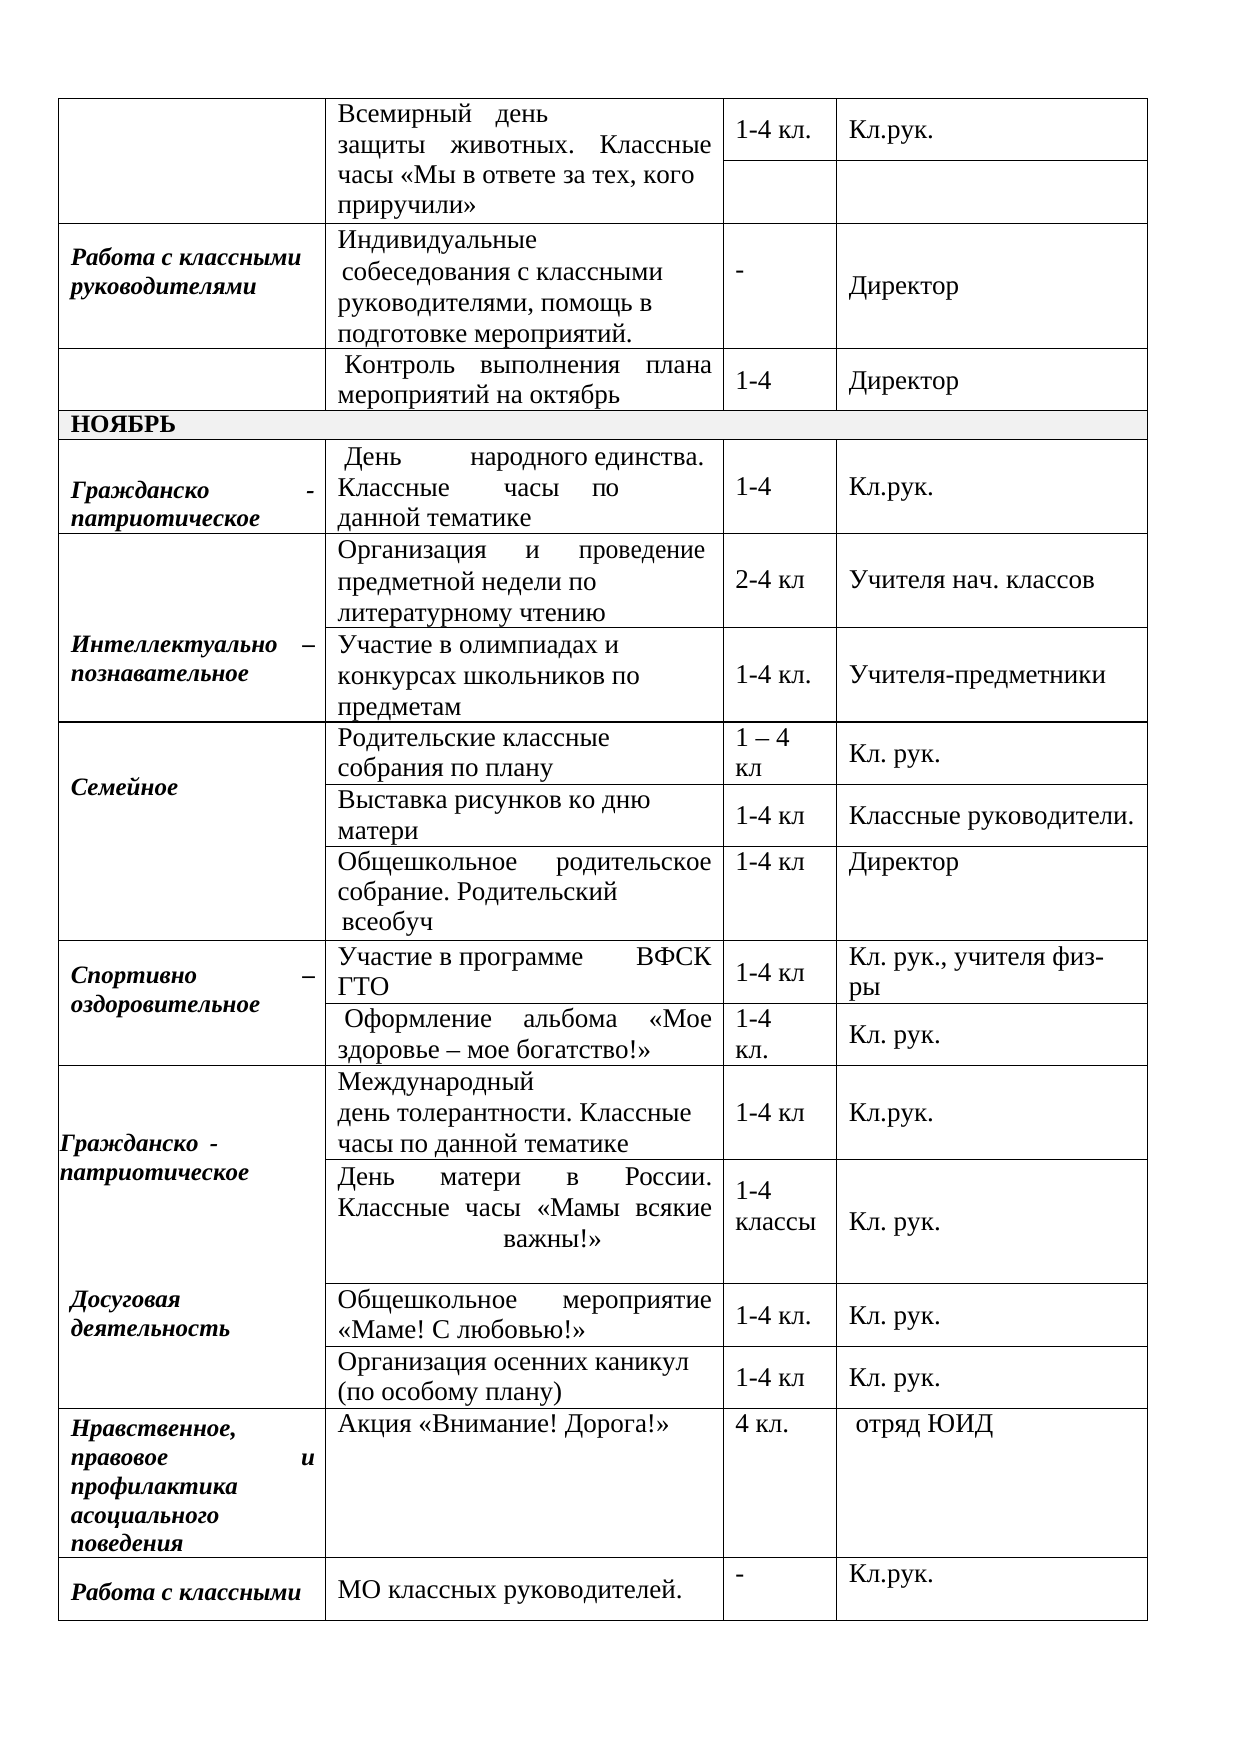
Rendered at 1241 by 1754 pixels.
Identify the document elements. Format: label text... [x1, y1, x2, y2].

table_cell Семейное [59, 723, 325, 940]
table_cell Кл.рук. [837, 1558, 1147, 1620]
table_cell 1-4 кл [724, 1347, 836, 1408]
table_cell Кл. рук. [837, 1284, 1147, 1346]
table_cell МО классных руководителей. [326, 1558, 723, 1620]
table_cell Учителя нач. классов [837, 534, 1147, 627]
table_cell 1-4 кл. [724, 1284, 836, 1346]
table_cell [59, 349, 325, 410]
table_cell Учителя-предметники [837, 628, 1147, 721]
table_cell Международный день толерантности. Классные часы по данной тематике [326, 1066, 723, 1159]
table_cell 1-4 классы [724, 1160, 836, 1283]
table_cell Родительские классные собрания по плану [326, 723, 723, 784]
table_cell Участие в олимпиадах и конкурсах школьников по предметам [326, 628, 723, 721]
table_cell 1-4 кл [724, 941, 836, 1003]
table_cell 1-4 кл [724, 785, 836, 846]
table_cell 1-4 [724, 440, 836, 532]
table_cell 1 – 4 кл [724, 723, 836, 784]
table_cell Кл. рук. [837, 1347, 1147, 1408]
table_cell Кл.рук. [837, 440, 1147, 532]
table_cell Кл. рук. [837, 1004, 1147, 1065]
table_cell Индивидуальные собеседования с классными руководителями, помощь в подготовке мероприятий. [326, 224, 723, 348]
table_cell Нравственное, правовое и профилактика асоциального поведения [59, 1409, 325, 1557]
table_cell - [724, 1558, 836, 1620]
table_cell Кл.рук. [837, 1066, 1147, 1159]
table_cell Участие в программе ВФСК ГТО [326, 941, 723, 1003]
table_cell Общешкольное родительское собрание. Родительский всеобуч [326, 847, 723, 940]
table_cell Организация осенних каникул (по особому плану) [326, 1347, 723, 1408]
table_cell 1-4 кл [724, 847, 836, 940]
table_cell 1-4 кл. [724, 1004, 836, 1065]
table_cell Выставка рисунков ко дню матери [326, 785, 723, 846]
table_cell Директор [837, 847, 1147, 940]
table_cell - [724, 224, 836, 348]
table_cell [59, 1558, 325, 1620]
table_cell День матери в России. Классные часы «Мамы всякие важны!» [326, 1160, 723, 1283]
table_cell [724, 161, 836, 222]
table_cell Организация и проведение предметной недели по литературному чтению [326, 534, 723, 627]
table_cell 1-4 кл. [724, 99, 836, 160]
table_cell Гражданско - патриотическое Досуговая деятельность [59, 1066, 325, 1408]
table_cell Директор [837, 224, 1147, 348]
table_cell НОЯБРЬ [59, 411, 1147, 439]
table_cell Гражданско - патриотическое [59, 440, 325, 532]
table_cell Всемирный день защиты животных. Классные часы «Мы в ответе за тех, кого приручили» [326, 99, 723, 222]
table_cell Интеллектуально – познавательное [59, 534, 325, 721]
table_cell Кл. рук., учителя физ- ры [837, 941, 1147, 1003]
table_cell Кл. рук. [837, 723, 1147, 784]
table_cell Работа с классными руководителями [59, 224, 325, 348]
table_cell Директор [837, 349, 1147, 410]
table_cell отряд ЮИД [837, 1409, 1147, 1557]
table_cell Оформление альбома «Мое здоровье – мое богатство!» [326, 1004, 723, 1065]
table_cell Кл.рук. [837, 99, 1147, 160]
table_cell Акция «Внимание! Дорога!» [326, 1409, 723, 1557]
table_cell 2-4 кл [724, 534, 836, 627]
table_cell 1-4 кл [724, 1066, 836, 1159]
table_cell День народного единства. Классные часы по данной тематике [326, 440, 723, 532]
table_cell Кл. рук. [837, 1160, 1147, 1283]
table_cell Спортивно – оздоровительное [59, 941, 325, 1065]
table_cell Классные руководители. [837, 785, 1147, 846]
table_cell 1-4 кл. [724, 628, 836, 721]
table_cell Общешкольное мероприятие «Маме! С любовью!» [326, 1284, 723, 1346]
table_cell 1-4 [724, 349, 836, 410]
table_cell [837, 161, 1147, 222]
table_cell Контроль выполнения плана мероприятий на октябрь [326, 349, 723, 410]
table_cell 4 кл. [724, 1409, 836, 1557]
